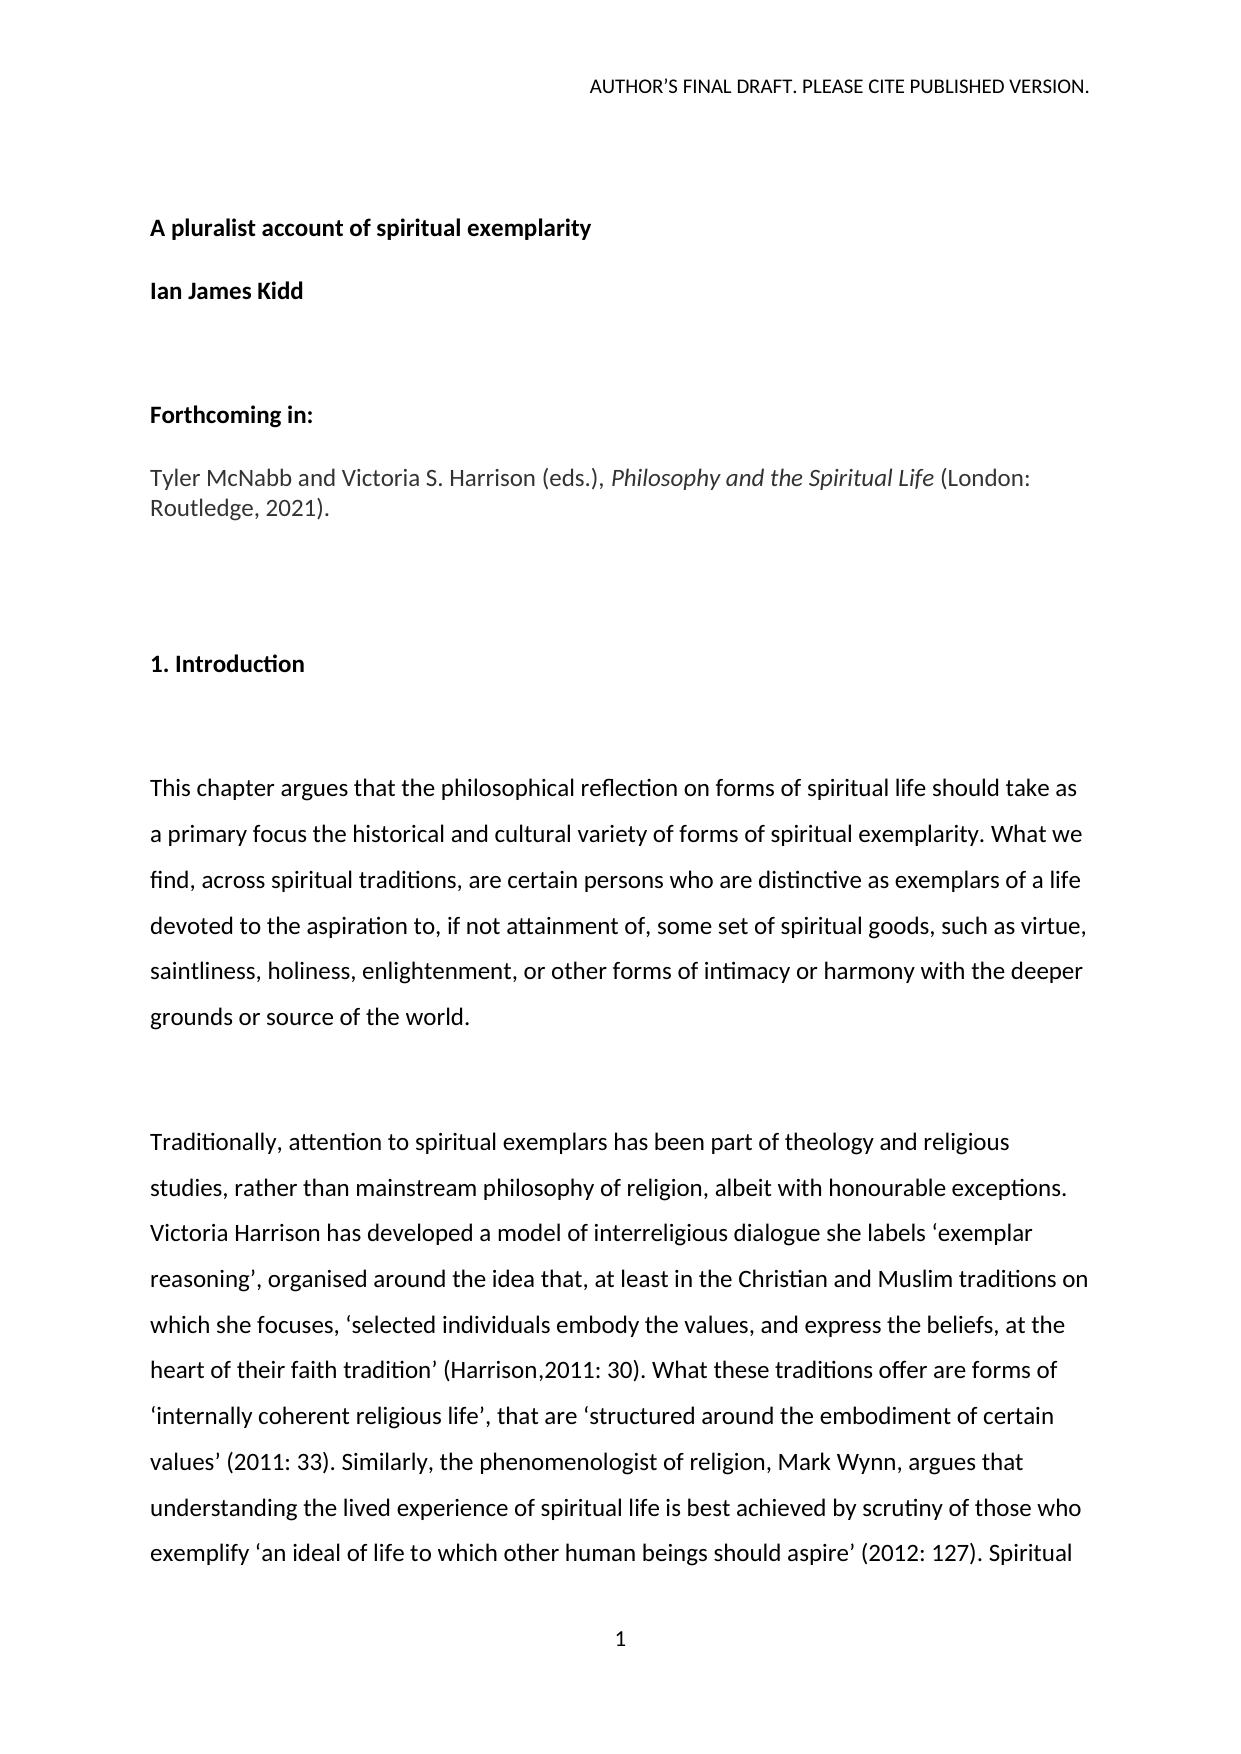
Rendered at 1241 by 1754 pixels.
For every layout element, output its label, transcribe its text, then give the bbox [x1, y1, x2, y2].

text 1. Introduction [150, 648, 1090, 678]
text Ian James Kidd [150, 275, 1090, 305]
text This chapter argues that the philosophical reflection on forms of spiritual life should take as a primary focus the historical and cultural variety of forms of spiritual exemplarity. What we find, across spiritual traditions, are certain persons who are distinctive as exemplars of a life devoted to the aspiration to, if not attainment of, some set of spiritual goods, such as virtue, saintliness, holiness, enlightenment, or other forms of intimacy or harmony with the deeper grounds or source of the world. [150, 773, 1090, 1032]
text Tyler McNabb and Victoria S. Harrison (eds.), Philosophy and the Spiritual Life (London: Routledge, 2021). [150, 462, 1090, 523]
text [150, 1126, 1090, 1568]
text Forthcoming in: [150, 399, 1090, 430]
text A pluralist account of spiritual exemplarity [150, 212, 1090, 243]
